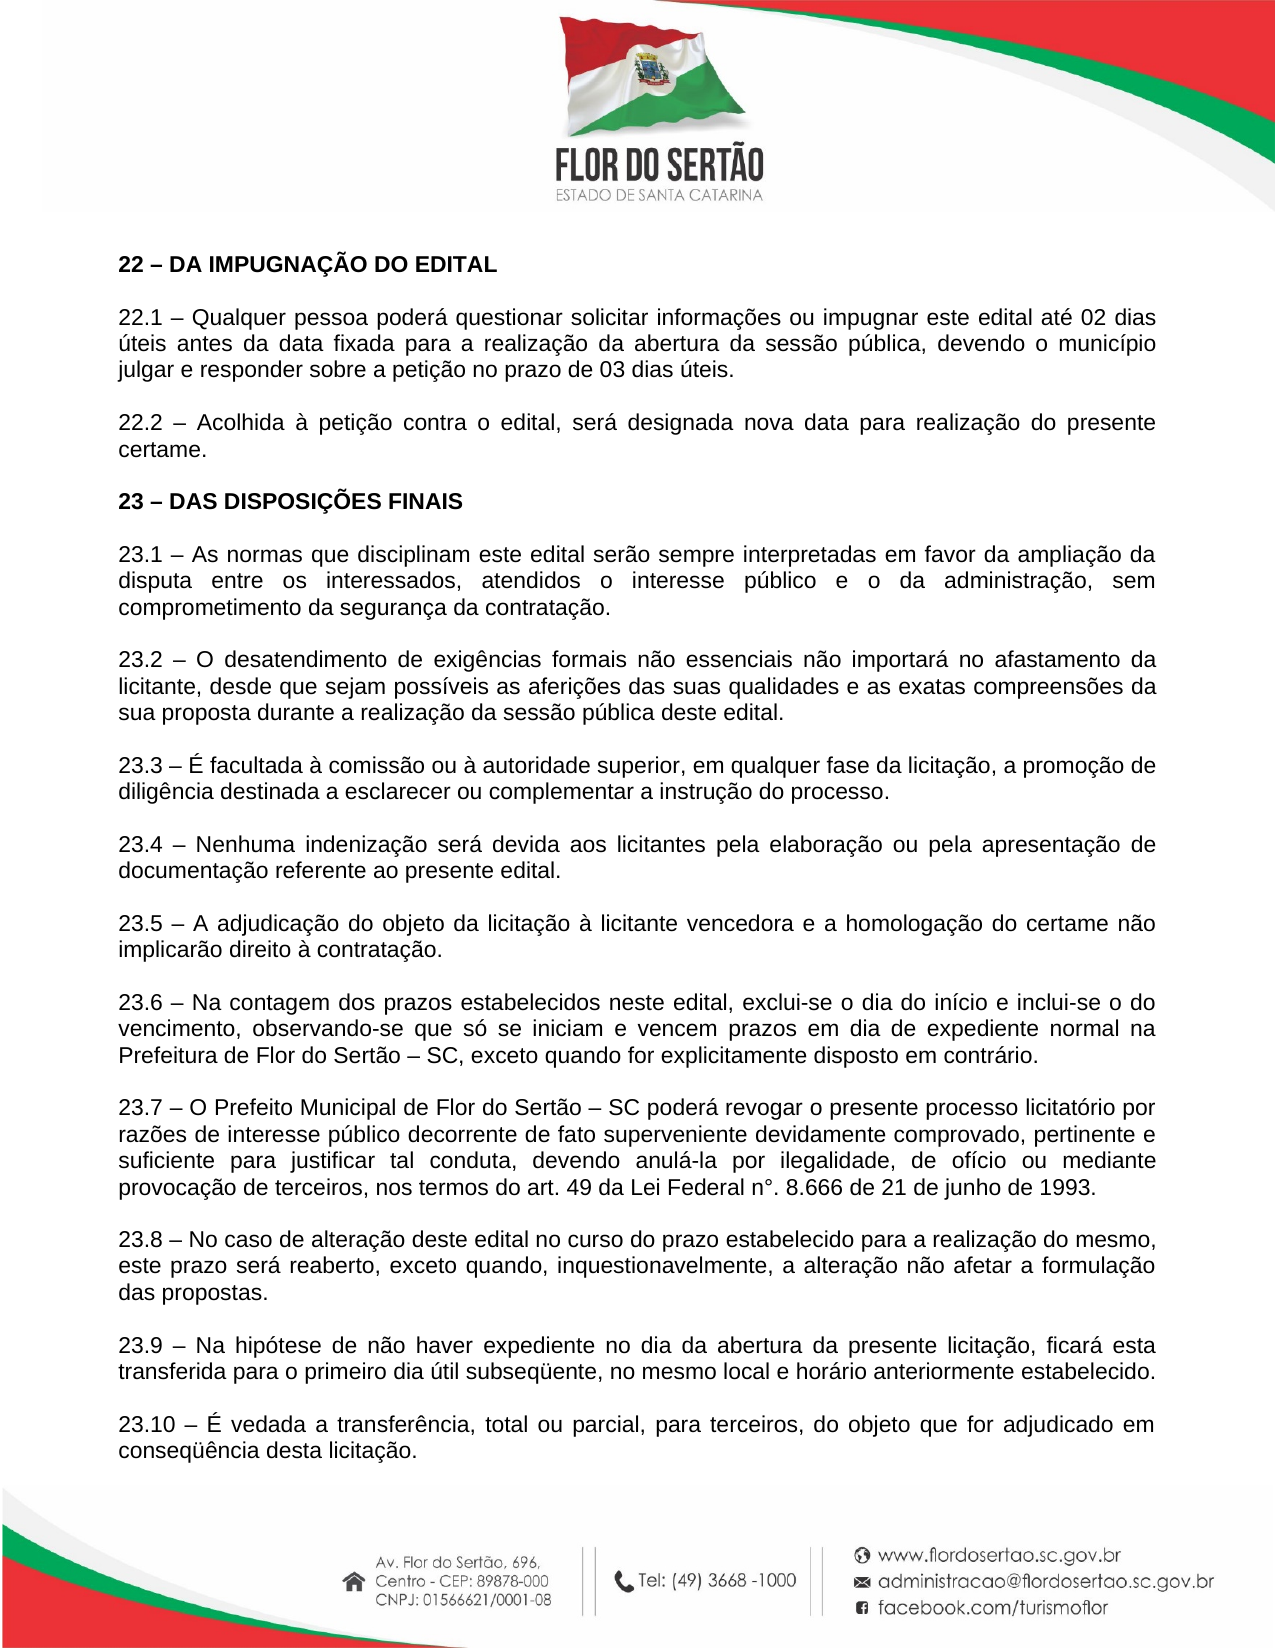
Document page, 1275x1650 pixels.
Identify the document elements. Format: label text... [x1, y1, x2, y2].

text 23 – DAS DISPOSIÇÕES FINAIS [118, 488, 1157, 514]
text 23.3 – É facultada à comissão ou à autoridade superior, em qualquer fase da licitação, a promoção de diligência destinada a esclarecer ou complementar a instrução do processo. [118, 752, 1157, 804]
text 23.9 – Na hipótese de não haver expediente no dia da abertura da presente licitação, ficará esta transferida para o primeiro dia útil subseqüente, no mesmo local e horário anteriormente estabelecido. [118, 1332, 1157, 1384]
text 23.5 – A adjudicação do objeto da licitação à licitante vencedora e a homologação do certame não implicarão direito à contratação. [118, 910, 1157, 963]
picture [41, 0, 1275, 212]
text 23.4 – Nenhuma indenização será devida aos licitantes pela elaboração ou pela apresentação de documentação referente ao presente edital. [118, 831, 1157, 883]
text 23.1 – As normas que disciplinam este edital serão sempre interpretadas em favor da ampliação da disputa entre os interessados, atendidos o interesse público e o da administração, sem comprometimento da segurança da contratação. [118, 541, 1157, 620]
text 22 – DA IMPUGNAÇÃO DO EDITAL [118, 251, 1157, 277]
text 23.2 – O desatendimento de exigências formais não essenciais não importará no afastamento da licitante, desde que sejam possíveis as aferições das suas qualidades e as exatas compreensões da sua proposta durante a realização da sessão pública deste edital. [118, 646, 1157, 725]
text 23.6 – Na contagem dos prazos estabelecidos neste edital, exclui-se o dia do início e inclui-se o do vencimento, observando-se que só se iniciam e vencem prazos em dia de expediente normal na Prefeitura de Flor do Sertão – SC, exceto quando for explicitamente disposto em contrário. [118, 989, 1157, 1068]
picture [2, 1485, 1273, 1648]
text 23.7 – O Prefeito Municipal de Flor do Sertão – SC poderá revogar o presente processo licitatório por razões de interesse público decorrente de fato superveniente devidamente comprovado, pertinente e suficiente para justificar tal conduta, devendo anulá-la por ilegalidade, de ofício ou mediante provocação de terceiros, nos termos do art. 49 da Lei Federal n°. 8.666 de 21 de junho de 1993. [118, 1094, 1157, 1200]
text 22.1 – Qualquer pessoa poderá questionar solicitar informações ou impugnar este edital até 02 dias úteis antes da data fixada para a realização da abertura da sessão pública, devendo o município julgar e responder sobre a petição no prazo de 03 dias úteis. [118, 304, 1157, 383]
text 22.2 – Acolhida à petição contra o edital, será designada nova data para realização do presente certame. [118, 409, 1157, 462]
text 23.10 – É vedada a transferência, total ou parcial, para terceiros, do objeto que for adjudicado em conseqüência desta licitação. [118, 1411, 1157, 1463]
text 23.8 – No caso de alteração deste edital no curso do prazo estabelecido para a realização do mesmo, este prazo será reaberto, exceto quando, inquestionavelmente, a alteração não afetar a formulação das propostas. [118, 1226, 1157, 1305]
